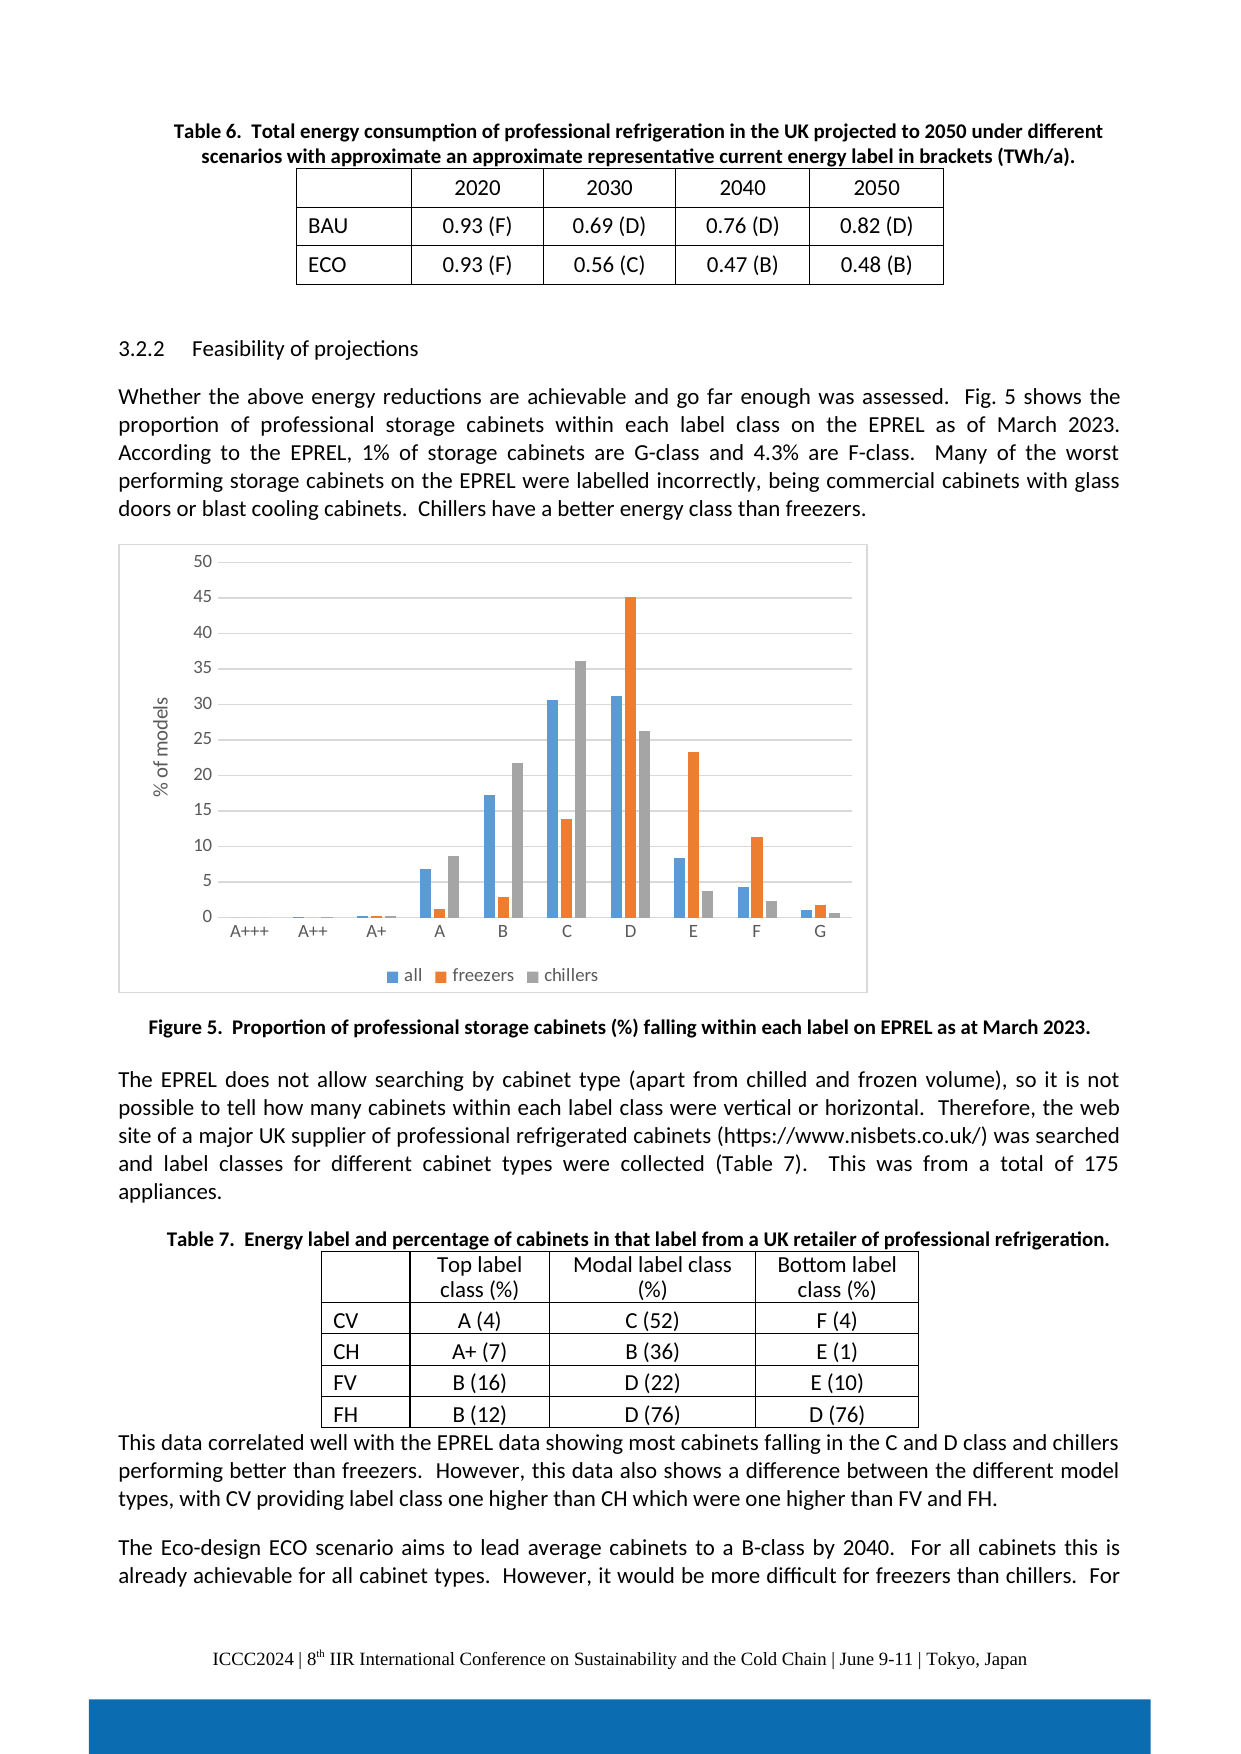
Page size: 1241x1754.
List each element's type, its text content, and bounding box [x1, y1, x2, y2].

table_cell FV [322, 1366, 409, 1396]
table_header 2020 [412, 169, 543, 207]
text Figure 5. Proportion of professional storage cabinets (%) falling within each label on EPREL as at March 2023. [118, 1014, 1122, 1040]
table_header Bottom label class (%) [756, 1252, 918, 1302]
table_cell 0.93 (F) [412, 246, 543, 284]
table_cell B (12) [411, 1397, 549, 1427]
text Table 6. Total energy consumption of professional refrigeration in the UK projected to 2050 under different scenarios with approximate an approximate representative current energy label in brackets (TWh/a). [156, 118, 1122, 168]
table_cell B (16) [411, 1366, 549, 1396]
table_cell ECO [297, 246, 411, 284]
table_header Top label class (%) [411, 1252, 549, 1302]
table_cell D (22) [550, 1366, 755, 1396]
table_cell D (76) [550, 1397, 755, 1427]
text Table 7. Energy label and percentage of cabinets in that label from a UK retailer of professional refrigeration. [156, 1226, 1122, 1251]
text 3.2.2 Feasibility of projections [118, 334, 1122, 362]
table_cell 0.47 (B) [676, 246, 809, 284]
table_cell 0.93 (F) [412, 208, 543, 245]
table_header [297, 169, 411, 207]
table_header 2030 [544, 169, 675, 207]
table_cell E (1) [756, 1334, 918, 1364]
table_cell FH [322, 1397, 409, 1427]
text This data correlated well with the EPREL data showing most cabinets falling in the C and D class and chillers performing better than freezers. However, this data also shows a difference between the different model types, with CV providing label class one higher than CH which were one higher than FV and FH. [118, 1428, 1122, 1512]
text Whether the above energy reductions are achievable and go far enough was assessed. Fig. 5 shows the proportion of professional storage cabinets within each label class on the EPREL as of March 2023. According to the EPREL, 1% of storage cabinets are G-class and 4.3% are F-class. Many of the worst performing storage cabinets on the EPREL were labelled incorrectly, being commercial cabinets with glass doors or blast cooling cabinets. Chillers have a better energy class than freezers. [118, 382, 1122, 523]
table_cell E (10) [756, 1366, 918, 1396]
table_header 2040 [676, 169, 809, 207]
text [118, 1533, 1122, 1589]
table_cell A+ (7) [411, 1334, 549, 1364]
table_header [322, 1252, 409, 1302]
table_cell B (36) [550, 1334, 755, 1364]
table_cell C (52) [550, 1303, 755, 1333]
table_cell CV [322, 1303, 409, 1333]
table_cell CH [322, 1334, 409, 1364]
table_header Modal label class (%) [550, 1252, 755, 1302]
table_cell 0.48 (B) [810, 246, 943, 284]
table_cell BAU [297, 208, 411, 245]
table_cell 0.76 (D) [676, 208, 809, 245]
text The EPREL does not allow searching by cabinet type (apart from chilled and frozen volume), so it is not possible to tell how many cabinets within each label class were vertical or horizontal. Therefore, the web site of a major UK supplier of professional refrigerated cabinets (https://www.nisbets.co.uk/) was searched and label classes for different cabinet types were collected (Table 7). This was from a total of 175 appliances. [118, 1065, 1122, 1205]
table_cell F (4) [756, 1303, 918, 1333]
table_cell 0.82 (D) [810, 208, 943, 245]
table_cell 0.69 (D) [544, 208, 675, 245]
table_cell D (76) [756, 1397, 918, 1427]
table_header 2050 [810, 169, 943, 207]
table_cell A (4) [411, 1303, 549, 1333]
table_cell 0.56 (C) [544, 246, 675, 284]
